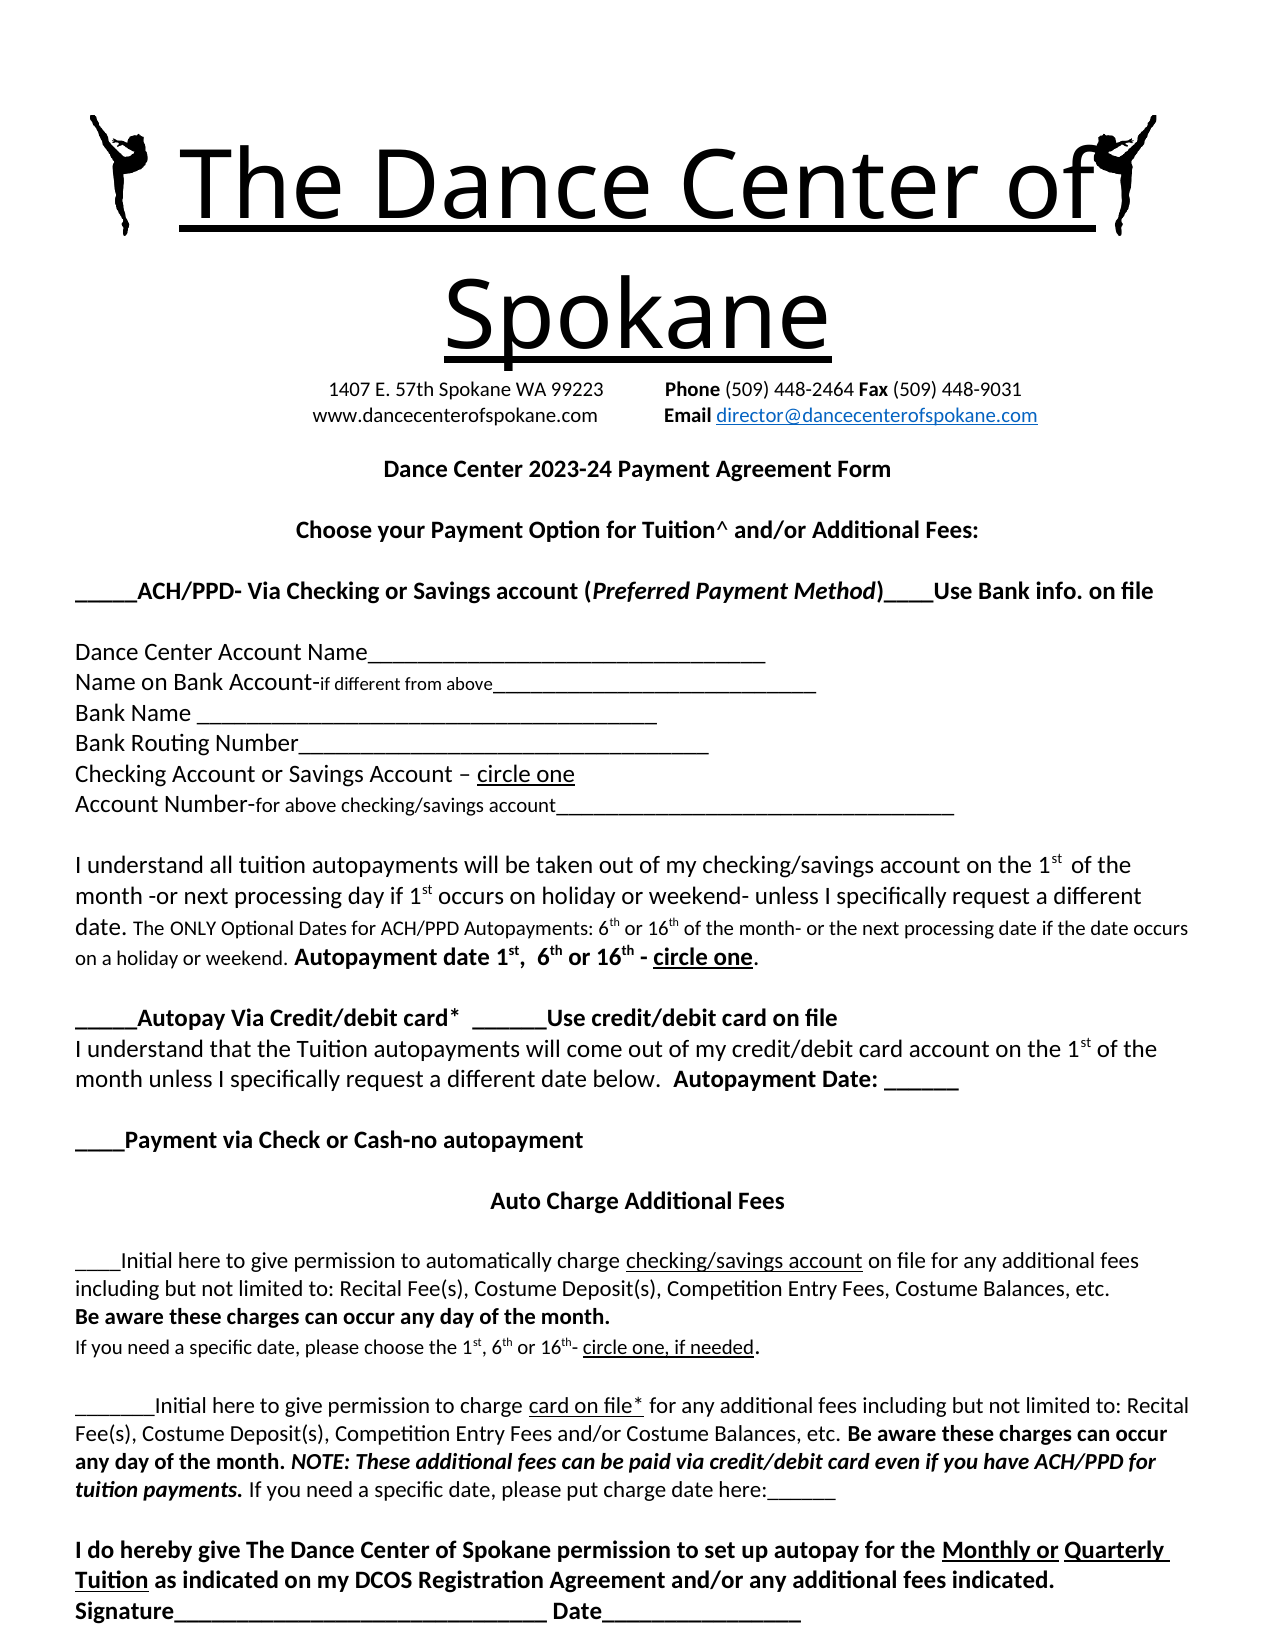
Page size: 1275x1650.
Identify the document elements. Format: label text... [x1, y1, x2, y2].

text I understand that the Tuition autopayments will come out of my credit/debit card account on the 1st of the month unless I specifically request a different date below. Autopayment Date: ______ [75, 1033, 1200, 1094]
text _____Autopay Via Credit/debit card* ______Use credit/debit card on file [75, 1002, 1200, 1033]
text Choose your Payment Option for Tuition^ and/or Additional Fees: [75, 514, 1200, 544]
picture [1093, 115, 1157, 236]
text _______Initial here to give permission to charge card on file* for any additional fees including but not limited to: Recital Fee(s), Costume Deposit(s), Competition Entry Fees and/or Costume Balances, etc. Be aware these charges can occur any day of the month. NOTE: These additional fees can be paid via credit/debit card even if you have ACH/PPD for tuition payments. If you need a specific date, please put charge date here:______ [75, 1391, 1200, 1503]
text ____Payment via Check or Cash-no autopayment [75, 1124, 1200, 1155]
text Account Number-for above checking/savings account________________________________ [75, 788, 1200, 819]
text Signature______________________________ Date________________ [75, 1595, 1200, 1626]
text Name on Bank Account-if different from above__________________________ [75, 666, 1200, 697]
text www.dancecenterofspokane.com Email director@dancecenterofspokane.com [75, 402, 1200, 427]
text I understand all tuition autopayments will be taken out of my checking/savings account on the 1st of the month -or next processing day if 1st occurs on holiday or weekend- unless I specifically request a different date. The ONLY Optional Dates for ACH/PPD Autopayments: 6th or 16th of the month- or the next processing date if the date occurs on a holiday or weekend. Autopayment date 1st, 6th or 16th - circle one. [75, 849, 1200, 972]
text ____Initial here to give permission to automatically charge checking/savings account on file for any additional fees including but not limited to: Recital Fee(s), Costume Deposit(s), Competition Entry Fees, Costume Balances, etc. Be aware these charges can occur any day of the month. If you need a specific date, please choose the 1st, 6th or 16th- circle one, if needed. [75, 1246, 1200, 1361]
text Bank Routing Number_________________________________ [75, 727, 1200, 758]
text Bank Name _____________________________________ [75, 697, 1200, 727]
text I do hereby give The Dance Center of Spokane permission to set up autopay for the Monthly or Quarterly Tuition as indicated on my DCOS Registration Agreement and/or any additional fees indicated. [75, 1534, 1200, 1595]
text Checking Account or Savings Account – circle one [75, 758, 1200, 788]
text The Dance Center of Spokane [75, 116, 1200, 377]
text Dance Center 2023-24 Payment Agreement Form [75, 453, 1200, 483]
text Auto Charge Additional Fees [75, 1185, 1200, 1216]
text _____ACH/PPD- Via Checking or Savings account (Preferred Payment Method)____Use Bank info. on file [75, 575, 1200, 605]
text Dance Center Account Name________________________________ [75, 636, 1200, 666]
text 1407 E. 57th Spokane WA 99223 Phone (509) 448-2464 Fax (509) 448-9031 [75, 377, 1200, 402]
